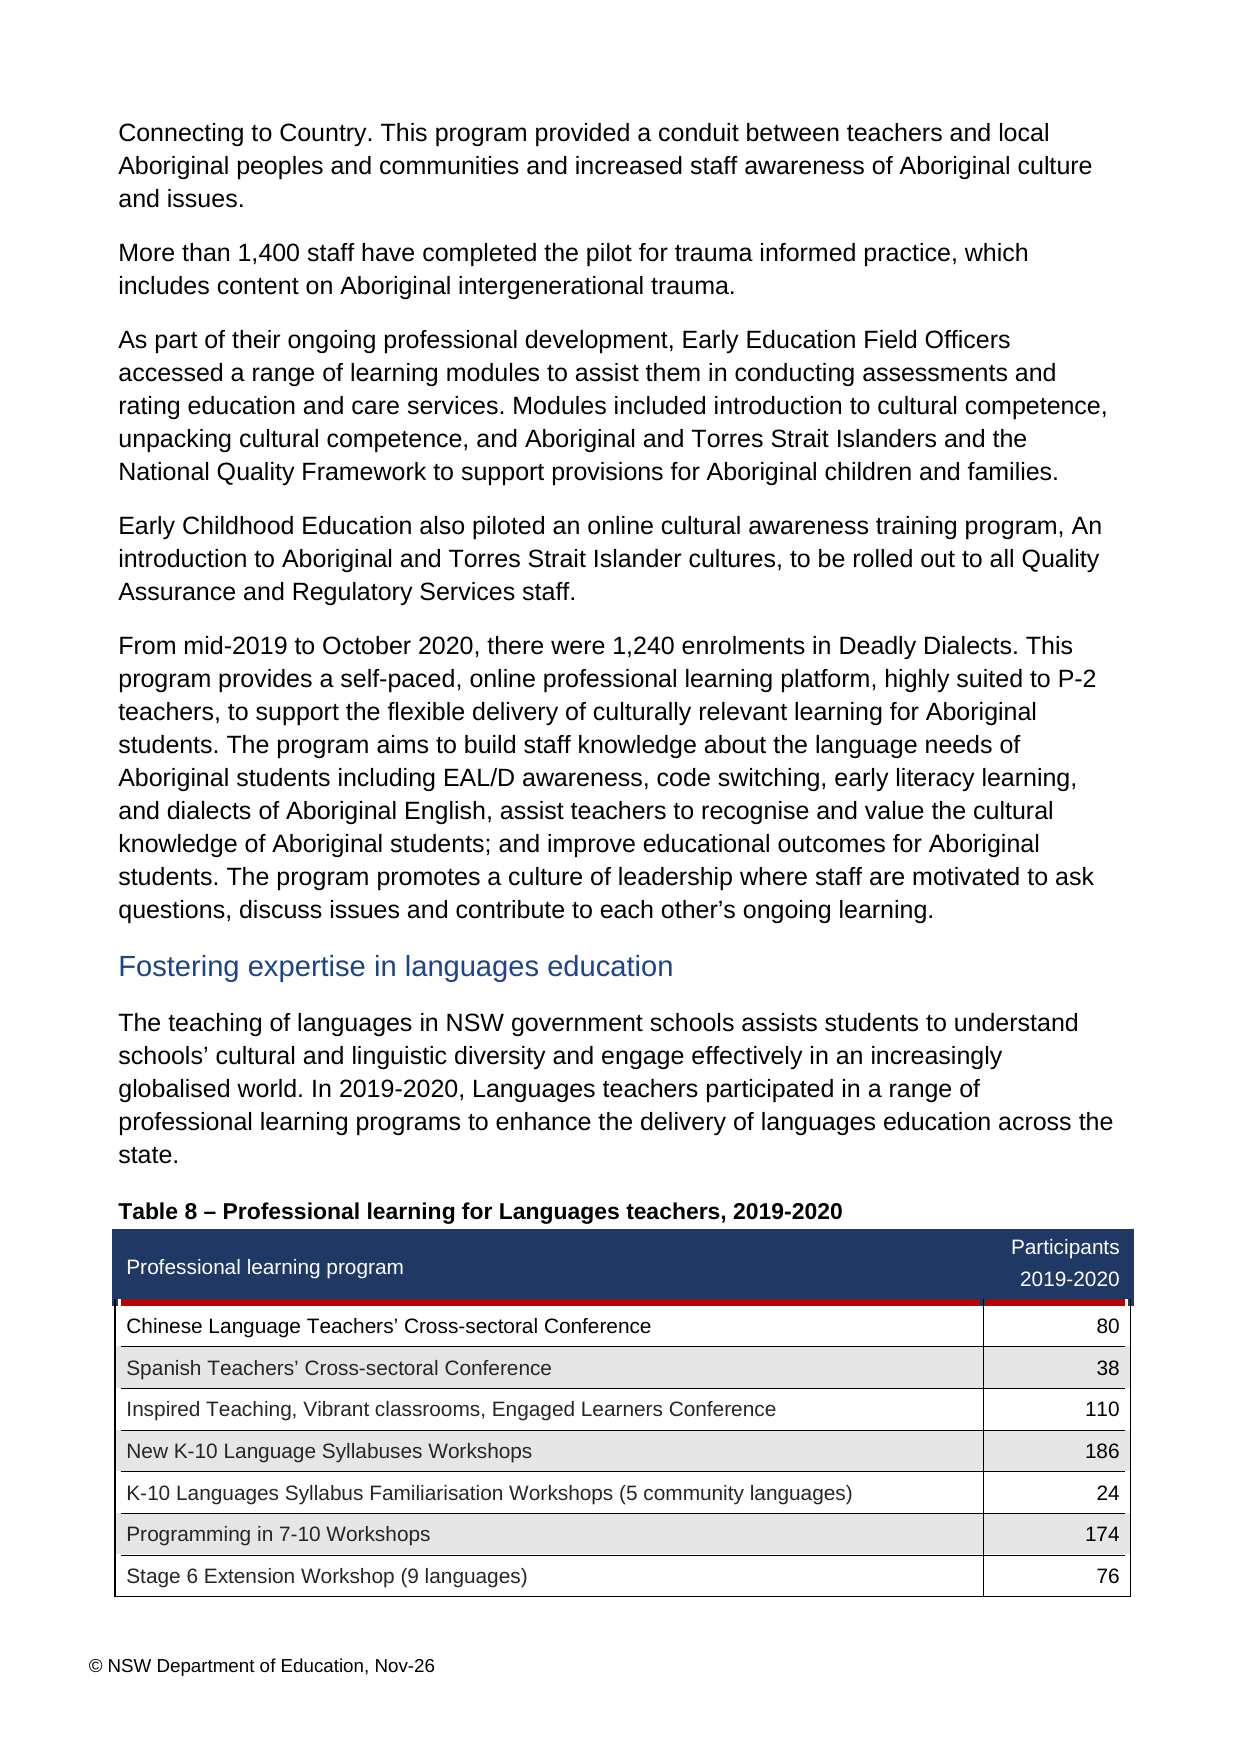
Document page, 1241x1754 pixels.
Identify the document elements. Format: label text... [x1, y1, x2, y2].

subtitle Fostering expertise in languages education [118, 949, 1122, 982]
table_cell New K-10 Language Syllabuses Workshops [116, 1430, 983, 1471]
table_cell 76 [984, 1555, 1130, 1596]
table_cell Chinese Language Teachers’ Cross-sectoral Conference [116, 1299, 983, 1346]
table_header Professional learning program [118, 1235, 980, 1299]
table_cell Spanish Teachers’ Cross-sectoral Conference [116, 1346, 983, 1388]
text From mid-2019 to October 2020, there were 1,240 enrolments in Deadly Dialects. This program provides a self-paced, online professional learning platform, highly suited to P-2 teachers, to support the flexible delivery of culturally relevant learning for Aboriginal students. The program aims to build staff knowledge about the language needs of Aboriginal students including EAL/D awareness, code switching, early literacy learning, and dialects of Aboriginal English, assist teachers to recognise and value the cultural knowledge of Aboriginal students; and improve educational outcomes for Aboriginal students. The program promotes a culture of leadership where staff are motivated to ask questions, discuss issues and contribute to each other’s ongoing learning. [118, 631, 1122, 924]
table_cell 24 [984, 1471, 1130, 1513]
table_cell 110 [984, 1388, 1130, 1429]
text Table 8 – Professional learning for Languages teachers, 2019-2020 [118, 1198, 1122, 1224]
table_cell 174 [984, 1513, 1130, 1554]
text More than 1,400 staff have completed the pilot for trauma informed practice, which includes content on Aboriginal intergenerational trauma. [118, 238, 1122, 300]
text Early Childhood Education also piloted an online cultural awareness training program, An introduction to Aboriginal and Torres Strait Islander cultures, to be rolled out to all Quality Assurance and Regulatory Services staff. [118, 511, 1122, 606]
table_cell 38 [984, 1346, 1130, 1388]
table_cell Stage 6 Extension Workshop (9 languages) [116, 1555, 983, 1596]
table_cell 186 [984, 1430, 1130, 1471]
table_header Participants 2019-2020 [986, 1235, 1128, 1299]
text The teaching of languages in NSW government schools assists students to understand schools’ cultural and linguistic diversity and engage effectively in an increasingly globalised world. In 2019-2020, Languages teachers participated in a range of professional learning programs to enhance the delivery of languages education across the state. [118, 1008, 1122, 1169]
text As part of their ongoing professional development, Early Education Field Officers accessed a range of learning modules to assist them in conducting assessments and rating education and care services. Modules included introduction to cultural competence, unpacking cultural competence, and Aboriginal and Torres Strait Islanders and the National Quality Framework to support provisions for Aboriginal children and families. [118, 325, 1122, 486]
table_cell K-10 Languages Syllabus Familiarisation Workshops (5 community languages) [116, 1471, 983, 1513]
table_cell 80 [984, 1299, 1130, 1346]
table_cell Inspired Teaching, Vibrant classrooms, Engaged Learners Conference [116, 1388, 983, 1429]
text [118, 118, 1122, 213]
table_cell Programming in 7-10 Workshops [116, 1513, 983, 1554]
